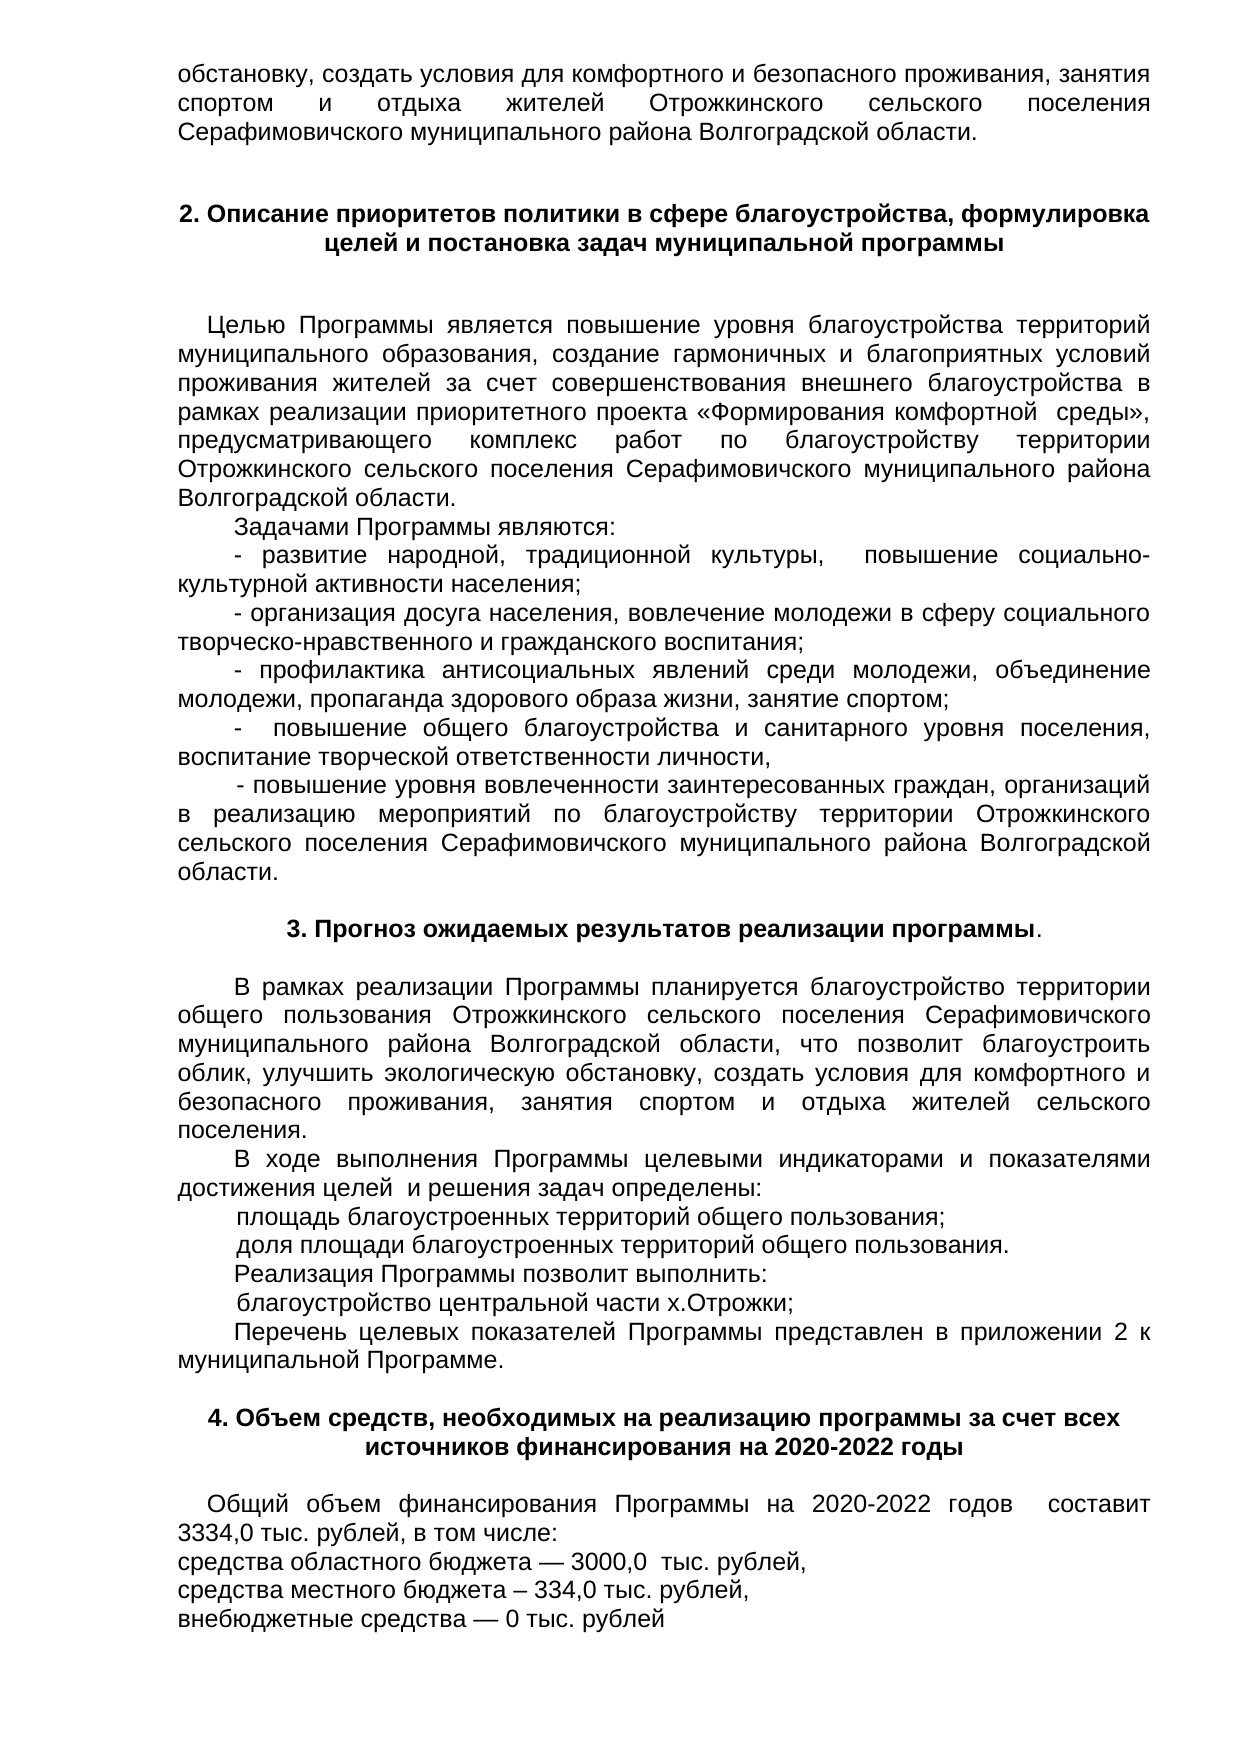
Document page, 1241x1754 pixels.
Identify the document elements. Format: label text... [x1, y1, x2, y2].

text - повышение общего благоустройства и санитарного уровня поселения, воспитание творческой ответственности личности, [177, 713, 1152, 771]
text средства областного бюджета — 3000,0 тыс. рублей, [177, 1547, 1152, 1576]
text - развитие народной, традиционной культуры, повышение социально-культурной активности населения; [177, 541, 1152, 598]
text средства местного бюджета – 334,0 тыс. рублей, [177, 1576, 1152, 1604]
text В рамках реализации Программы планируется благоустройство территории общего пользования Отрожкинского сельского поселения Серафимовичского муниципального района Волгоградской области, что позволит благоустроить облик, улучшить экологическую обстановку, создать условия для комфортного и безопасного проживания, занятия спортом и отдыха жителей сельского поселения. [177, 972, 1152, 1144]
text - организация досуга населения, вовлечение молодежи в сферу социального творческо-нравственного и гражданского воспитания; [177, 598, 1152, 656]
text - повышение уровня вовлеченности заинтересованных граждан, организаций в реализацию мероприятий по благоустройству территории Отрожкинского сельского поселения Серафимовичского муниципального района Волгоградской области. [177, 771, 1152, 886]
text Задачами Программы являются: [177, 512, 1152, 541]
text площадь благоустроенных территорий общего пользования; [177, 1202, 1152, 1231]
text внебюджетные средства — 0 тыс. рублей [177, 1604, 1152, 1633]
text 4. Объем средств, необходимых на реализацию программы за счет всех источников финансирования на 2020-2022 годы [177, 1403, 1152, 1461]
text благоустройство центральной части х.Отрожки; [177, 1288, 1152, 1317]
text Целью Программы является повышение уровня благоустройства территорий муниципального образования, создание гармоничных и благоприятных условий проживания жителей за счет совершенствования внешнего благоустройства в рамках реализации приоритетного проекта «Формирования комфортной среды», предусматривающего комплекс работ по благоустройству территории Отрожкинского сельского поселения Серафимовичского муниципального района Волгоградской области. [177, 311, 1152, 512]
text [177, 59, 1152, 145]
text Общий объем финансирования Программы на 2020-2022 годов составит 3334,0 тыс. рублей, в том числе: [177, 1489, 1152, 1547]
text Реализация Программы позволит выполнить: [177, 1259, 1152, 1288]
text - профилактика антисоциальных явлений среди молодежи, объединение молодежи, пропаганда здорового образа жизни, занятие спортом; [177, 656, 1152, 713]
text В ходе выполнения Программы целевыми индикаторами и показателями достижения целей и решения задач определены: [177, 1144, 1152, 1202]
text 3. Прогноз ожидаемых результатов реализации программы. [177, 914, 1152, 943]
text 2. Описание приоритетов политики в сфере благоустройства, формулировка целей и постановка задач муниципальной программы [177, 199, 1152, 257]
text доля площади благоустроенных территорий общего пользования. [177, 1231, 1152, 1259]
text Перечень целевых показателей Программы представлен в приложении 2 к муниципальной Программе. [177, 1317, 1152, 1374]
